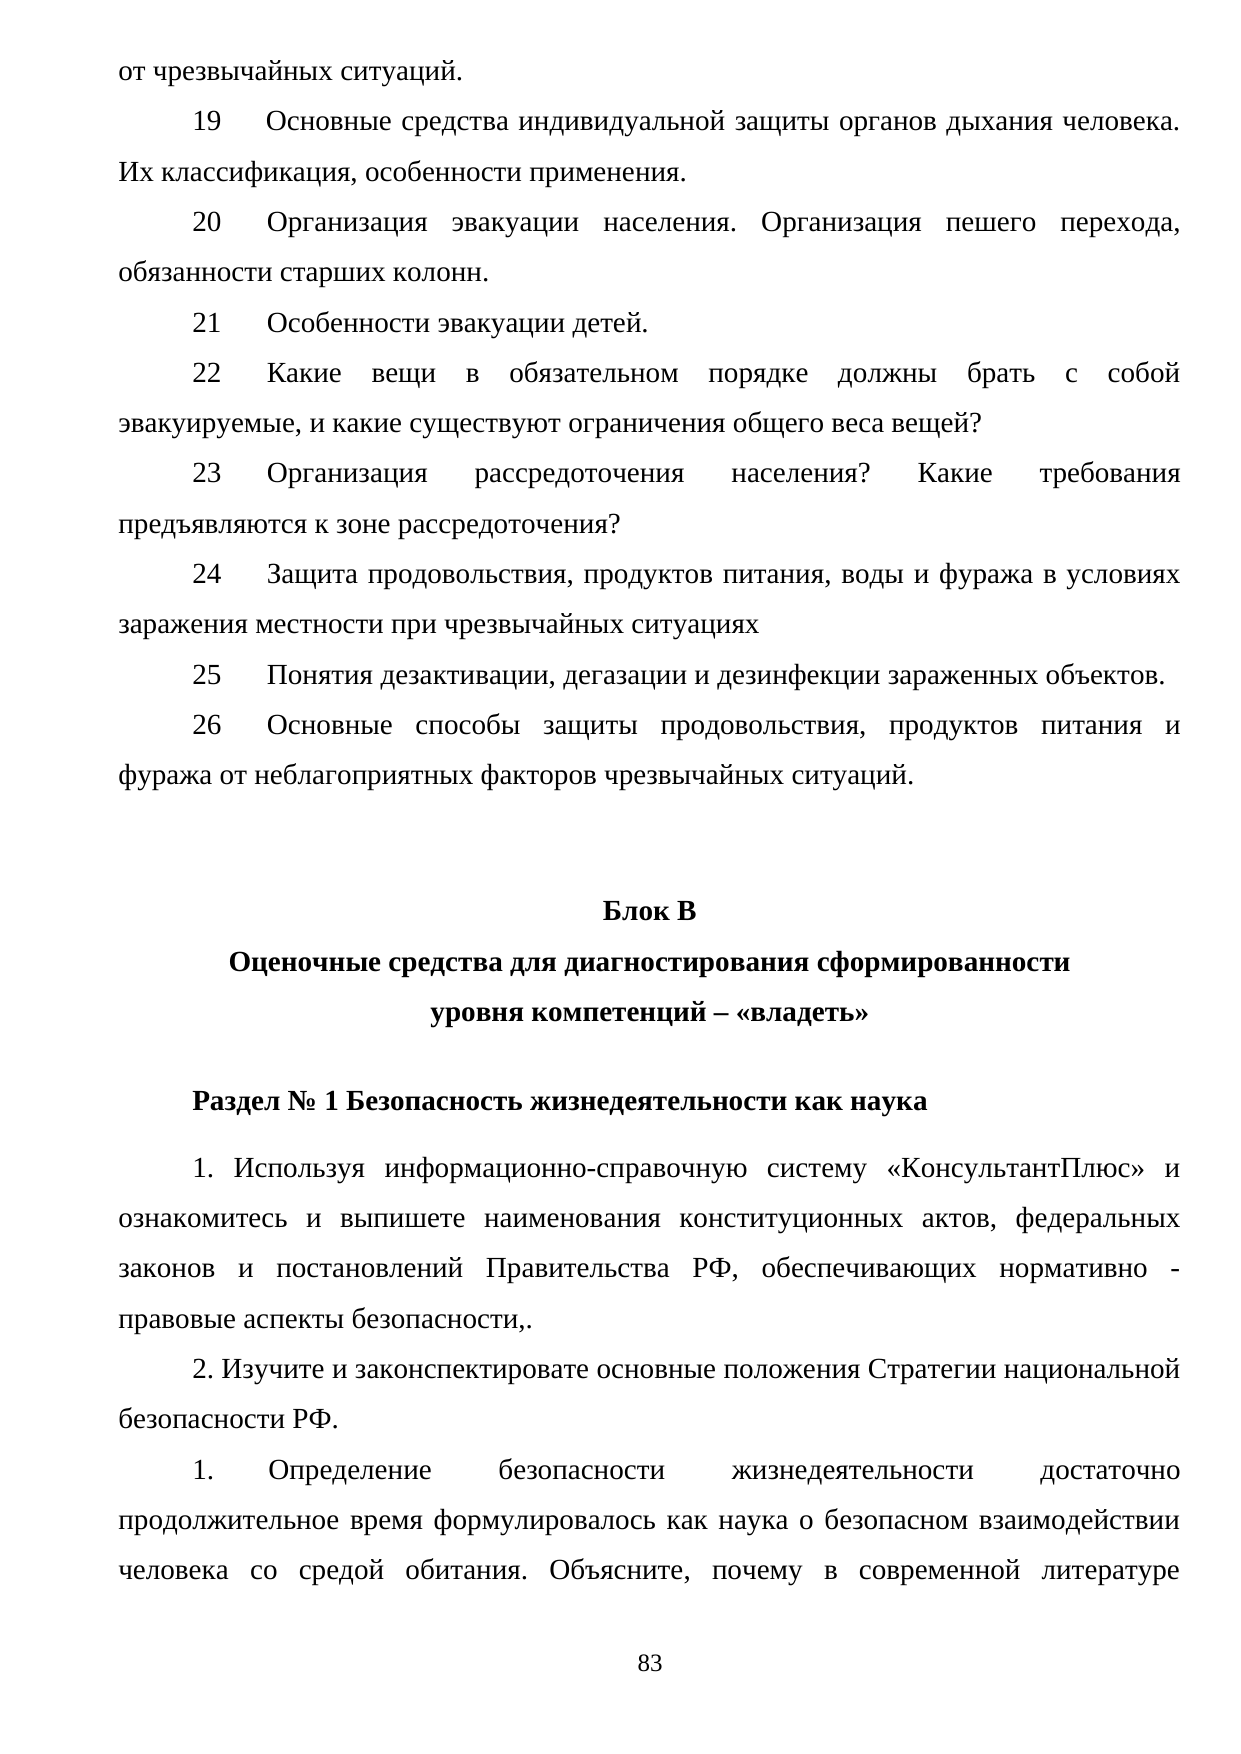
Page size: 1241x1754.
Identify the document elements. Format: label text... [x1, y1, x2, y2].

list Особенности эвакуации детей. [118, 305, 1181, 338]
text Раздел № 1 Безопасность жизнедеятельности как наука [118, 1083, 1181, 1116]
list Основные способы защиты продовольствия, продуктов питания и фуража от неблагоприятных факторов чрезвычайных ситуаций. [118, 707, 1181, 791]
list Организация эвакуации населения. Организация пешего перехода, обязанности старших колонн. [118, 204, 1181, 288]
list Организация рассредоточения населения? Какие требования предъявляются к зоне рассредоточения? [118, 456, 1181, 539]
subtitle Оценочные средства для диагностирования сформированности [118, 944, 1181, 977]
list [118, 1452, 1181, 1586]
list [118, 53, 1181, 87]
list Основные средства индивидуальной защиты органов дыхания человека. Их классификация, особенности применения. [118, 103, 1181, 187]
list Защита продовольствия, продуктов питания, воды и фуража в условиях заражения местности при чрезвычайных ситуациях [118, 556, 1181, 640]
subtitle уровня компетенций – «владеть» [118, 994, 1181, 1028]
text Блок В [118, 893, 1181, 927]
text 2. Изучите и законспектировате основные положения Стратегии национальной безопасности РФ. [118, 1351, 1181, 1435]
list Понятия дезактивации, дегазации и дезинфекции зараженных объектов. [118, 657, 1181, 690]
list Какие вещи в обязательном порядке должны брать с собой эвакуируемые, и какие существуют ограничения общего веса вещей? [118, 355, 1181, 439]
text 1. Используя информационно-справочную систему «КонсультантПлюс» и ознакомитесь и выпишете наименования конституционных актов, федеральных законов и постановлений Правительства РФ, обеспечивающих нормативно - правовые аспекты безопасности,. [118, 1150, 1181, 1334]
